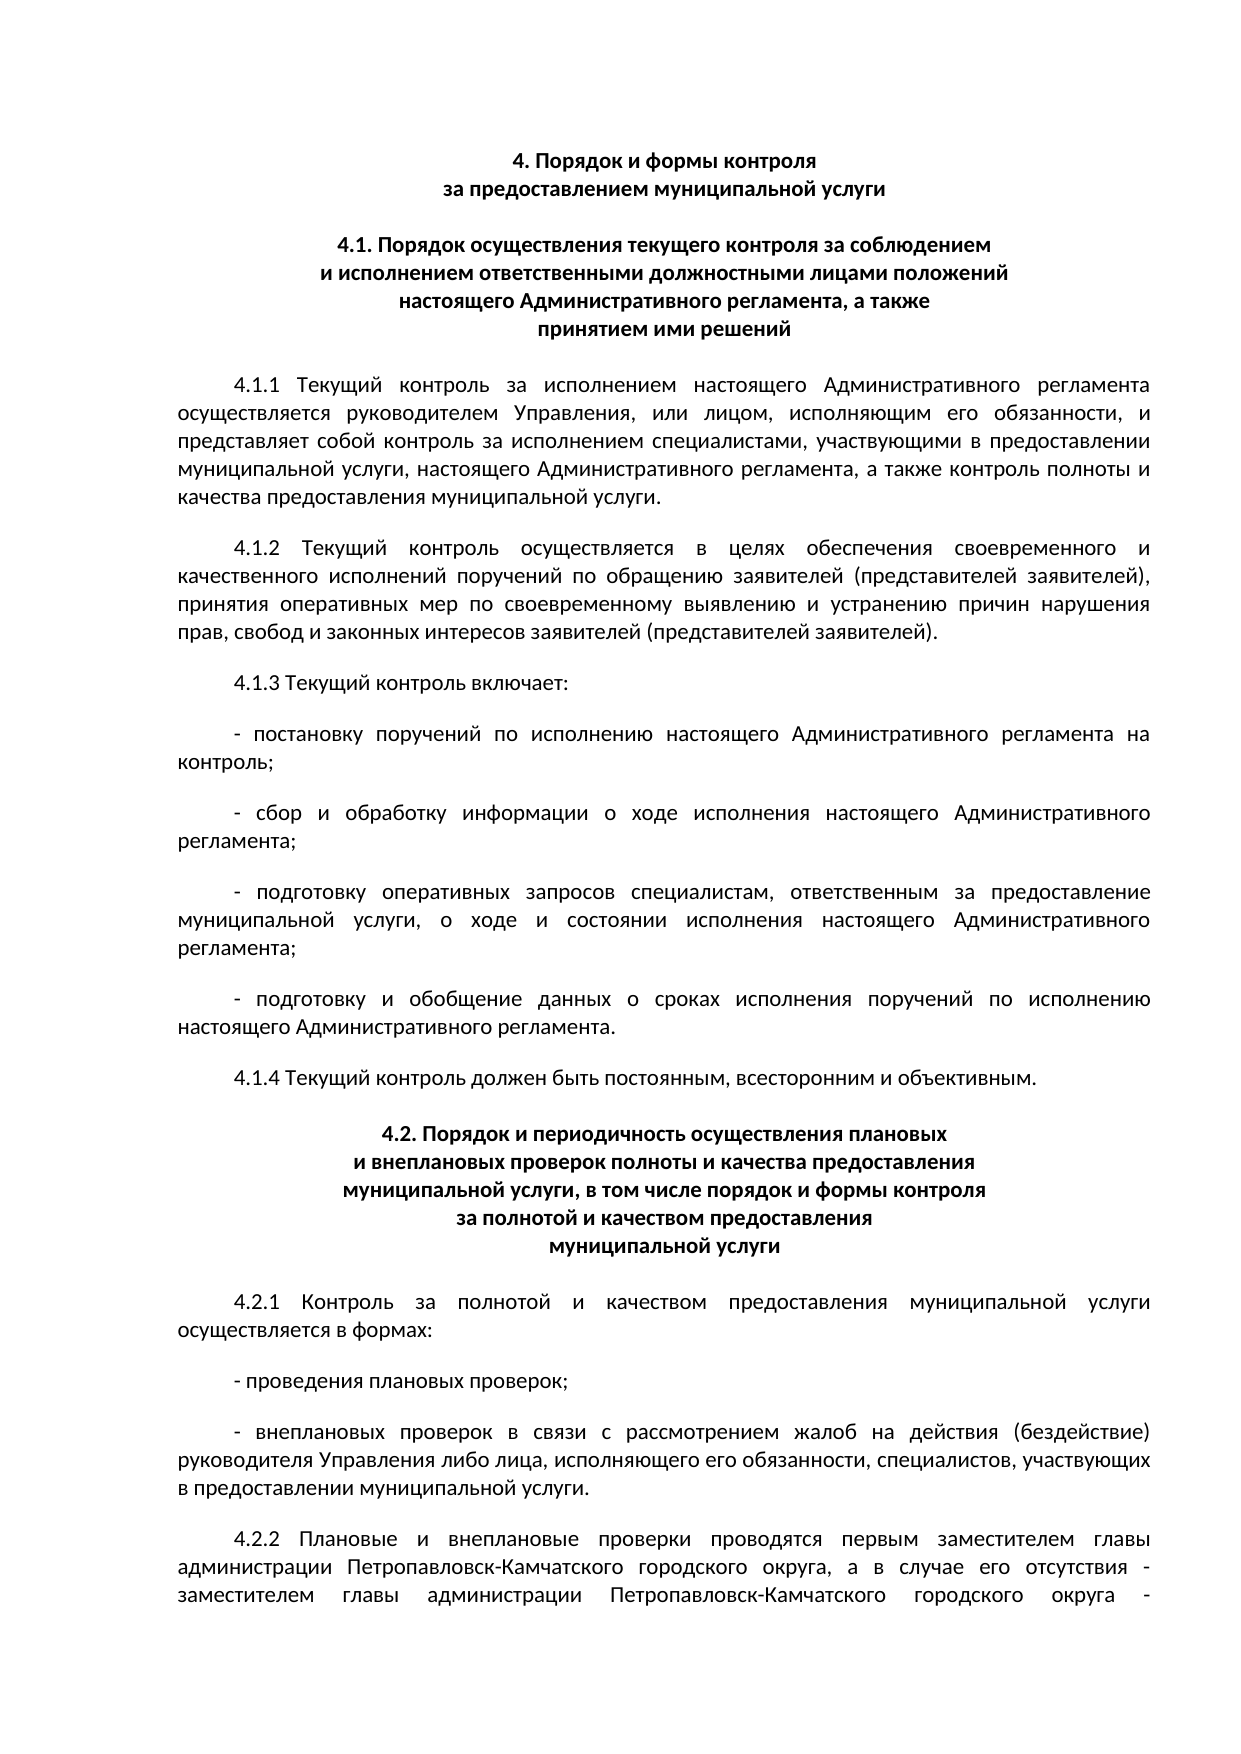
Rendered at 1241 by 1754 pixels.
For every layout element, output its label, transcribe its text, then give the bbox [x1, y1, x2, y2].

text 4.1.4 Текущий контроль должен быть постоянным, всесторонним и объективным. [177, 1063, 1152, 1091]
text - подготовку и обобщение данных о сроках исполнения поручений по исполнению настоящего Административного регламента. [177, 984, 1152, 1040]
title 4.1. Порядок осуществления текущего контроля за соблюдением [177, 230, 1152, 258]
text 4.1.2 Текущий контроль осуществляется в целях обеспечения своевременного и качественного исполнений поручений по обращению заявителей (представителей заявителей), принятия оперативных мер по своевременному выявлению и устранению причин нарушения прав, свобод и законных интересов заявителей (представителей заявителей). [177, 533, 1152, 645]
text - проведения плановых проверок; [177, 1366, 1152, 1394]
title настоящего Административного регламента, а также [177, 286, 1152, 314]
title и внеплановых проверок полноты и качества предоставления [177, 1147, 1152, 1175]
text 4.1.1 Текущий контроль за исполнением настоящего Административного регламента осуществляется руководителем Управления, или лицом, исполняющим его обязанности, и представляет собой контроль за исполнением специалистами, участвующими в предоставлении муниципальной услуги, настоящего Административного регламента, а также контроль полноты и качества предоставления муниципальной услуги. [177, 370, 1152, 510]
text 4.1.3 Текущий контроль включает: [177, 668, 1152, 696]
text 4.2.1 Контроль за полнотой и качеством предоставления муниципальной услуги осуществляется в формах: [177, 1287, 1152, 1343]
text - постановку поручений по исполнению настоящего Административного регламента на контроль; [177, 719, 1152, 775]
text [177, 1524, 1152, 1608]
title за полнотой и качеством предоставления [177, 1203, 1152, 1231]
title принятием ими решений [177, 314, 1152, 342]
title 4.2. Порядок и периодичность осуществления плановых [177, 1119, 1152, 1147]
title муниципальной услуги [177, 1231, 1152, 1259]
text - сбор и обработку информации о ходе исполнения настоящего Административного регламента; [177, 798, 1152, 854]
text - подготовку оперативных запросов специалистам, ответственным за предоставление муниципальной услуги, о ходе и состоянии исполнения настоящего Административного регламента; [177, 877, 1152, 961]
title за предоставлением муниципальной услуги [177, 174, 1152, 202]
text - внеплановых проверок в связи с рассмотрением жалоб на действия (бездействие) руководителя Управления либо лица, исполняющего его обязанности, специалистов, участвующих в предоставлении муниципальной услуги. [177, 1417, 1152, 1501]
title и исполнением ответственными должностными лицами положений [177, 258, 1152, 286]
title 4. Порядок и формы контроля [177, 146, 1152, 174]
title муниципальной услуги, в том числе порядок и формы контроля [177, 1175, 1152, 1203]
